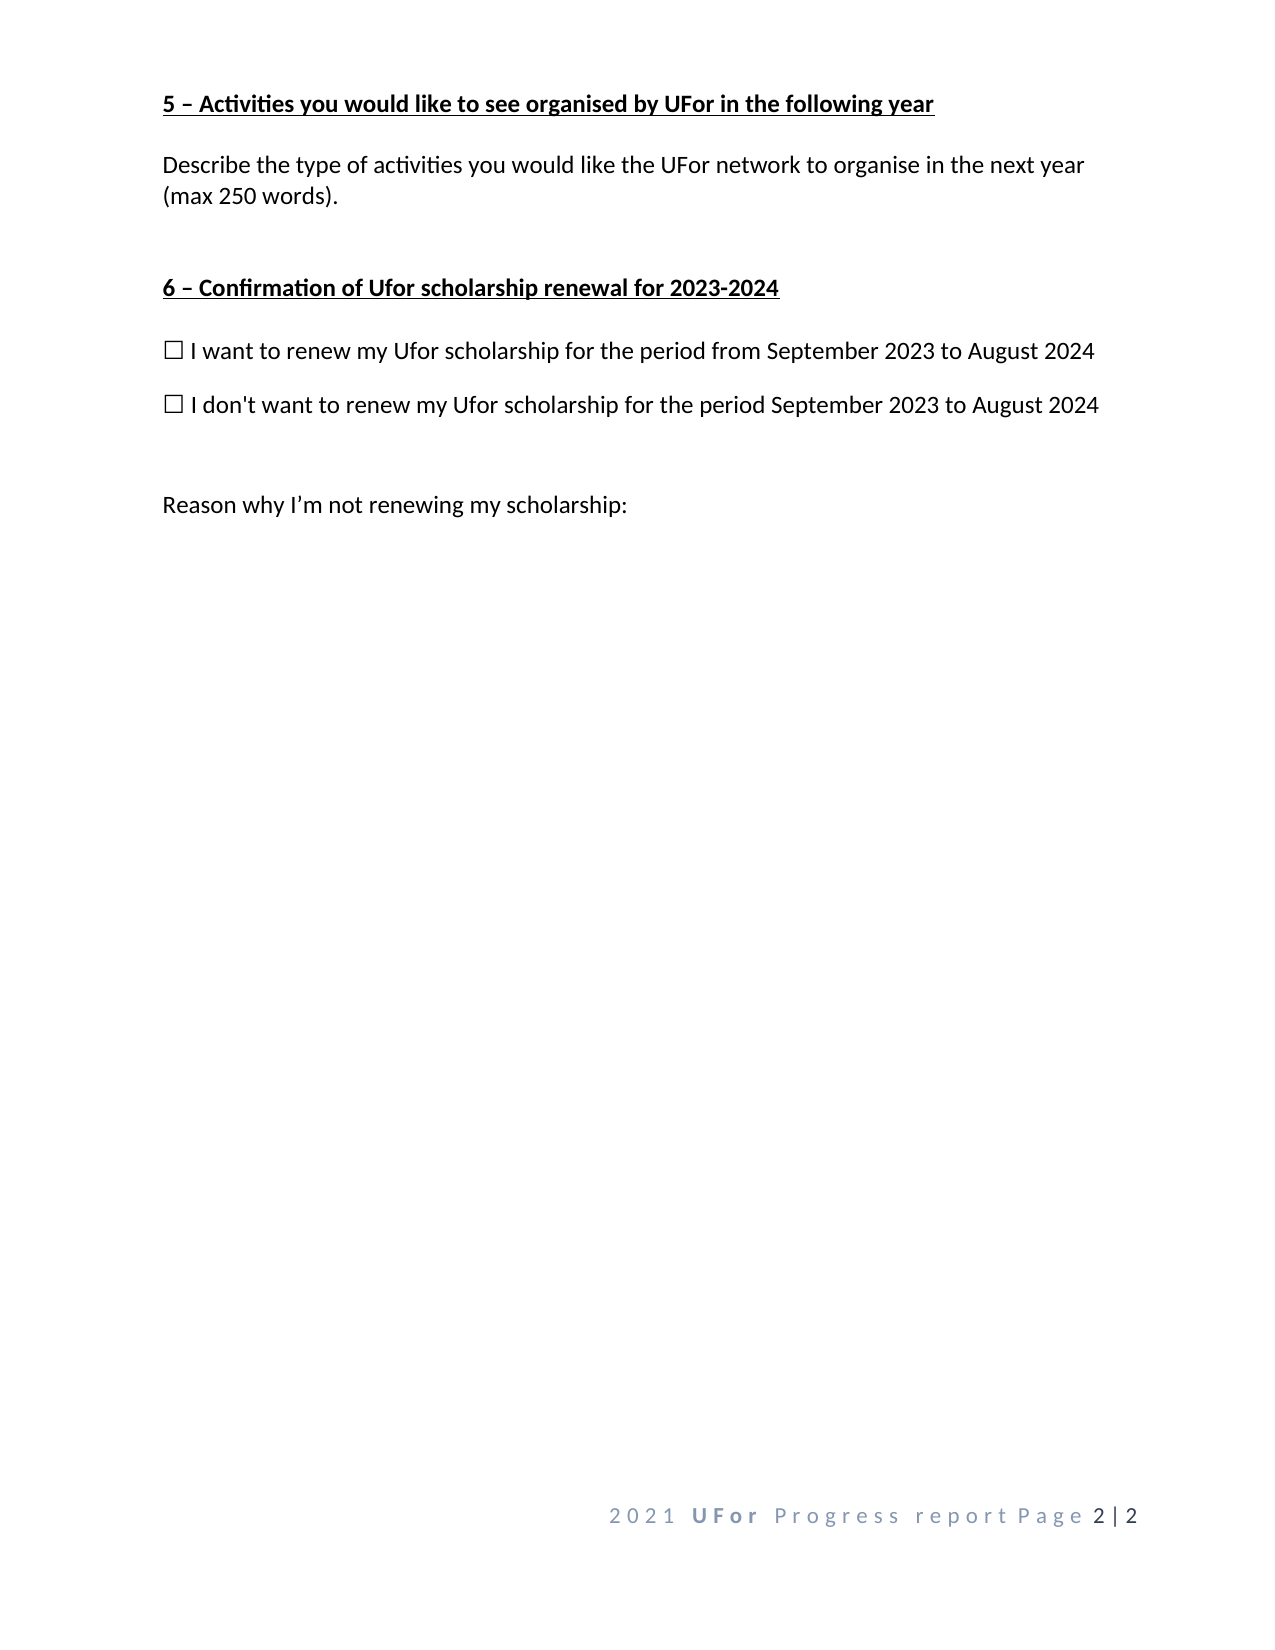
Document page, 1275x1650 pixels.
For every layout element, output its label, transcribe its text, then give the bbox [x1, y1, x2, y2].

text 6 – Confirmation of Ufor scholarship renewal for 2023-2024 [162, 272, 1137, 302]
text I want to renew my Ufor scholarship for the period from September 2023 to August 2024 [162, 333, 1137, 367]
text Describe the type of activities you would like the UFor network to organise in the next year (max 250 words). [162, 150, 1137, 211]
text 5 – Activities you would like to see organised by UFor in the following year [162, 89, 1137, 119]
text I don't want to renew my Ufor scholarship for the period September 2023 to August 2024 [162, 386, 1137, 420]
text Reason why I’m not renewing my scholarship: [162, 489, 1137, 520]
